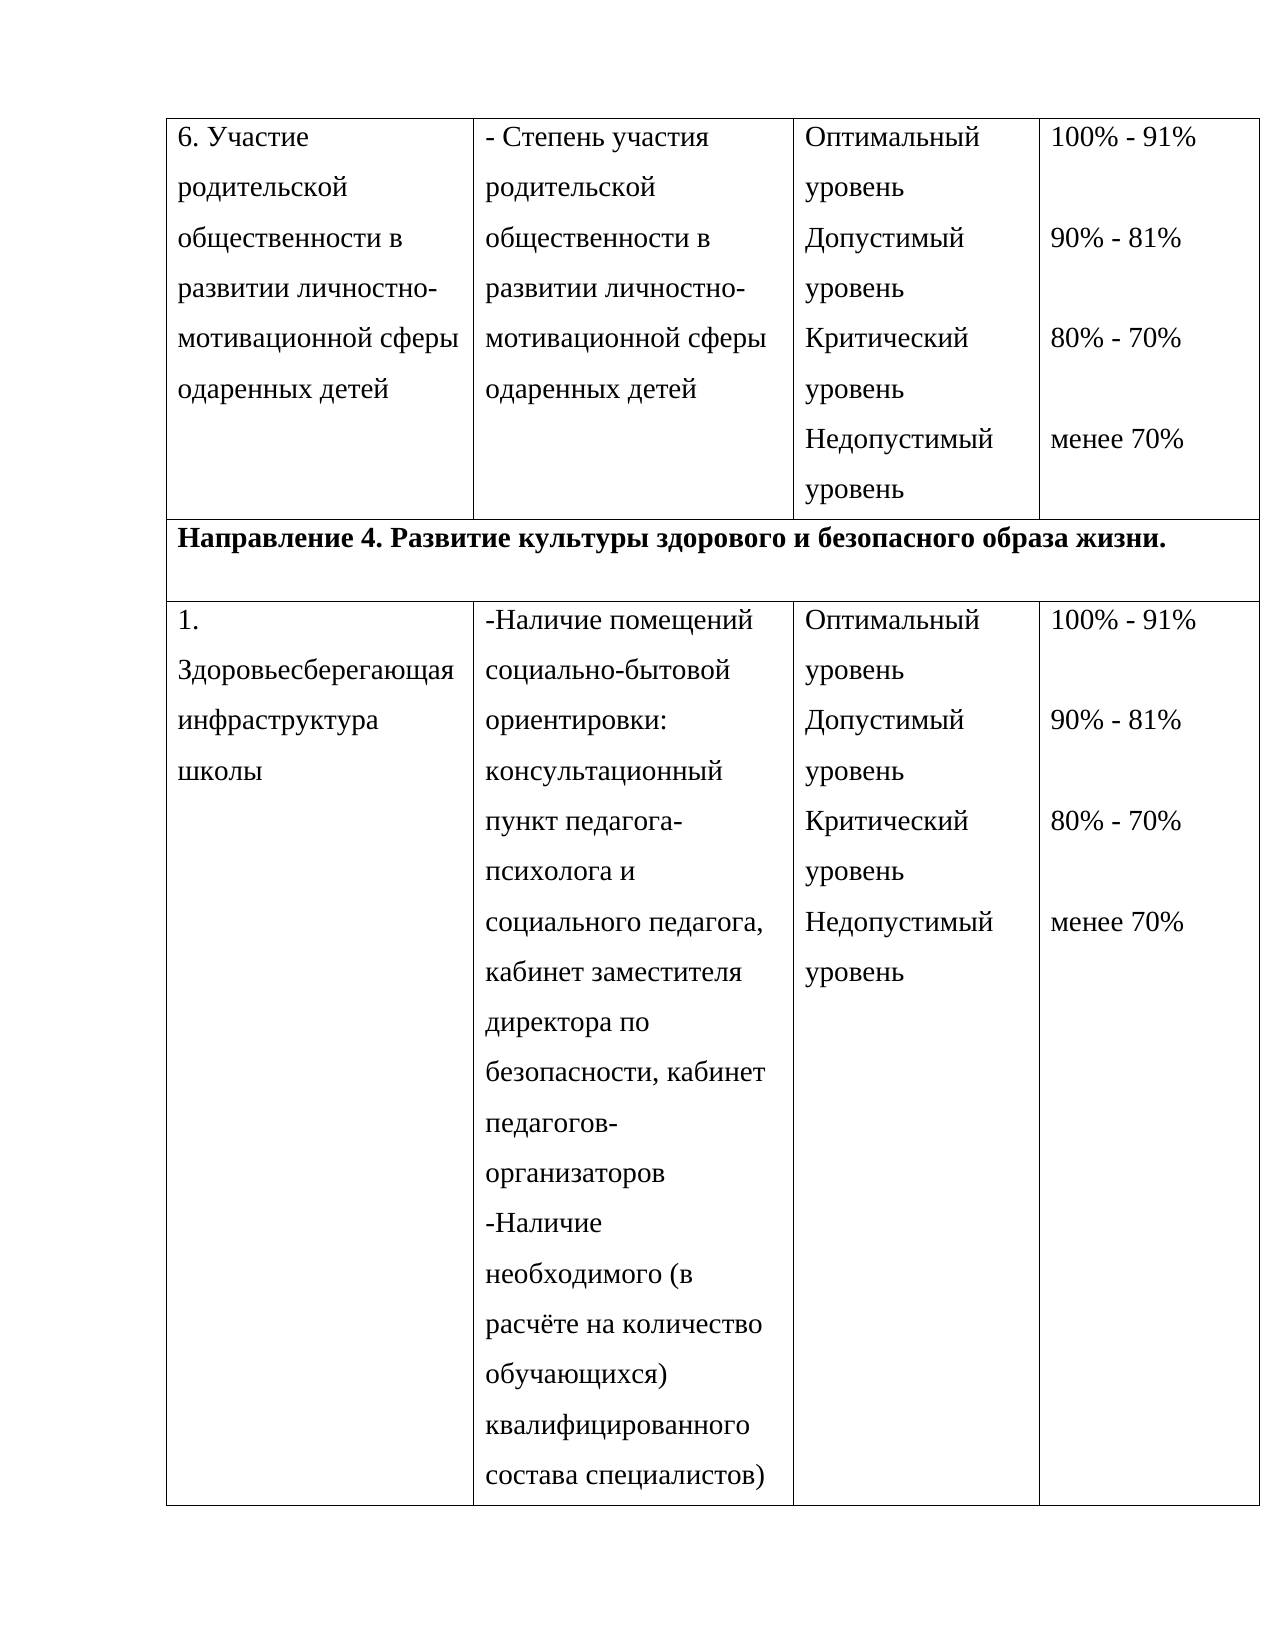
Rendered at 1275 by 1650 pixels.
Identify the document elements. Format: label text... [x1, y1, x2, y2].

table_cell 6. Участие родительской общественности в развитии личностно-мотивационной сферы одаренных детей [167, 119, 473, 519]
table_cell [1040, 119, 1259, 519]
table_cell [167, 602, 473, 1505]
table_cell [474, 602, 793, 1505]
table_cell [1040, 602, 1259, 1505]
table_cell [794, 119, 1039, 519]
table_cell - Степень участия родительской общественности в развитии личностно-мотивационной сферы одаренных детей [474, 119, 793, 519]
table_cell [794, 602, 1039, 1505]
table_cell Направление 4. Развитие культуры здорового и безопасного образа жизни. [167, 520, 1259, 601]
